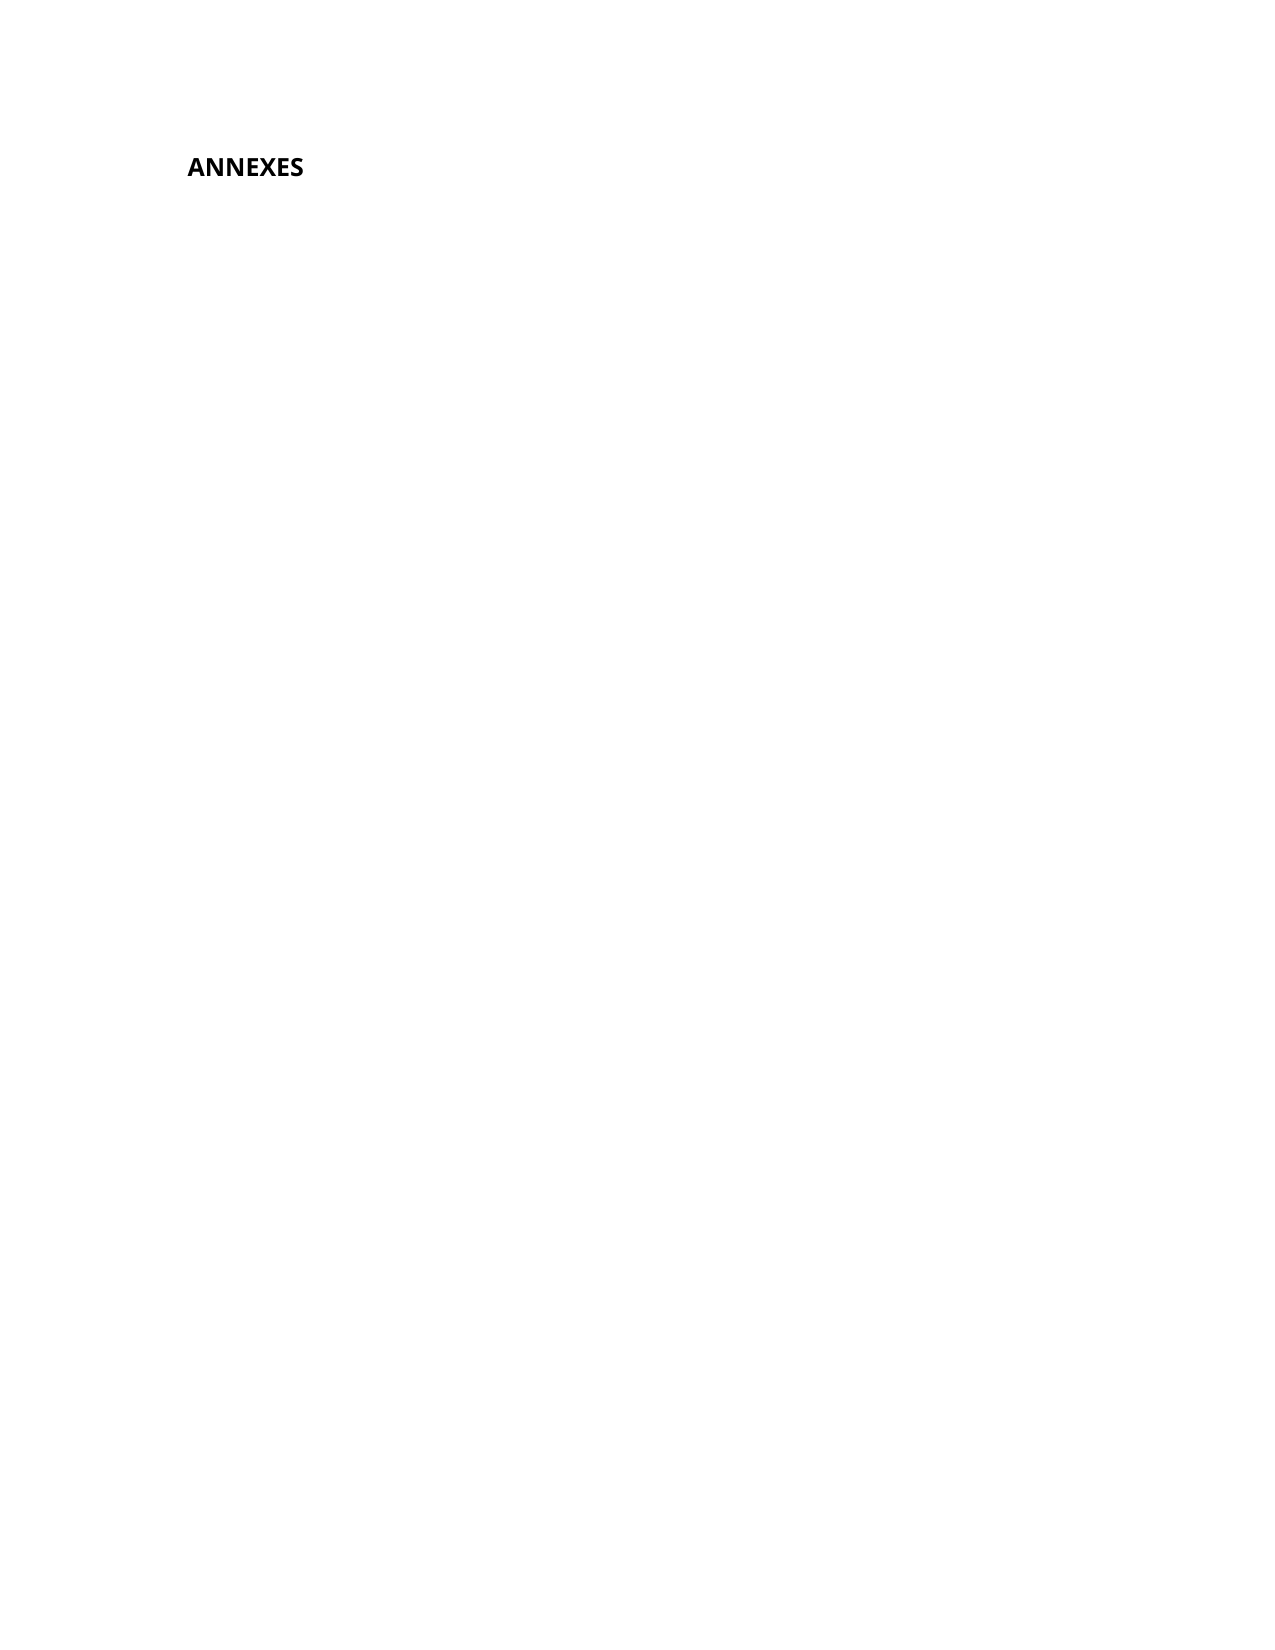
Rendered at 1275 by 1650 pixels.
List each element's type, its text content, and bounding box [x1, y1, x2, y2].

subtitle ANNEXES [187, 150, 1087, 184]
